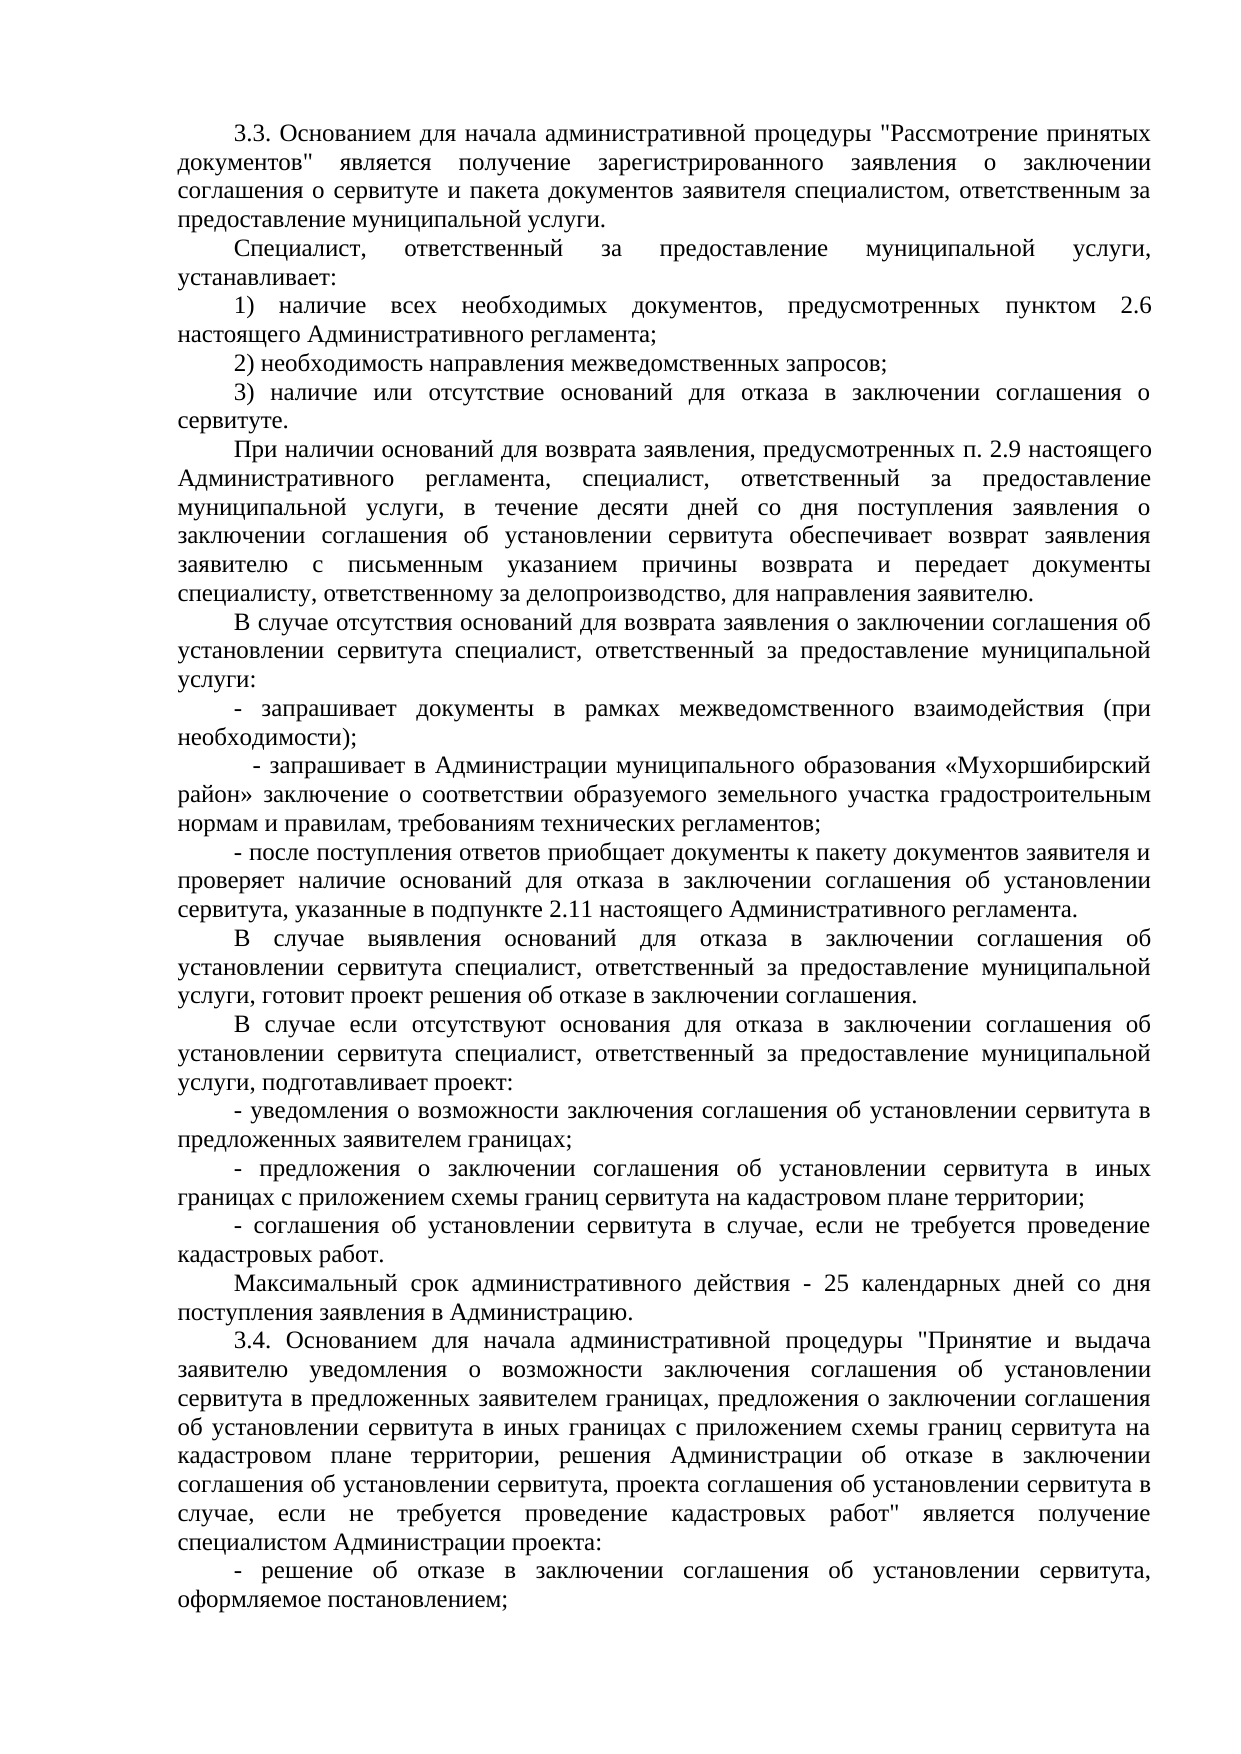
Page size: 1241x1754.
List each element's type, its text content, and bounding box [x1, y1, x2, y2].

text 1) наличие всех необходимых документов, предусмотренных пунктом 2.6 настоящего Административного регламента; [177, 291, 1152, 348]
text В случае отсутствия оснований для возврата заявления о заключении соглашения об установлении сервитута специалист, ответственный за предоставление муниципальной услуги: [177, 607, 1152, 693]
text Максимальный срок административного действия - 25 календарных дней со дня поступления заявления в Администрацию. [177, 1268, 1152, 1326]
text - решение об отказе в заключении соглашения об установлении сервитута, оформляемое постановлением; [177, 1556, 1152, 1613]
text 3.3. Основанием для начала административной процедуры "Рассмотрение принятых документов" является получение зарегистрированного заявления о заключении соглашения о сервитуте и пакета документов заявителя специалистом, ответственным за предоставление муниципальной услуги. [177, 118, 1152, 233]
text - запрашивает в Администрации муниципального образования «Мухоршибирский район» заключение о соответствии образуемого земельного участка градостроительным нормам и правилам, требованиям технических регламентов; [177, 751, 1152, 837]
text 2) необходимость направления межведомственных запросов; [177, 348, 1152, 377]
text В случае если отсутствуют основания для отказа в заключении соглашения об установлении сервитута специалист, ответственный за предоставление муниципальной услуги, подготавливает проект: [177, 1009, 1152, 1096]
text 3) наличие или отсутствие оснований для отказа в заключении соглашения о сервитуте. [177, 377, 1152, 434]
text Специалист, ответственный за предоставление муниципальной услуги, устанавливает: [177, 233, 1152, 291]
text При наличии оснований для возврата заявления, предусмотренных п. 2.9 настоящего Административного регламента, специалист, ответственный за предоставление муниципальной услуги, в течение десяти дней со дня поступления заявления о заключении соглашения об установлении сервитута обеспечивает возврат заявления заявителю с письменным указанием причины возврата и передает документы специалисту, ответственному за делопроизводство, для направления заявителю. [177, 434, 1152, 607]
text - предложения о заключении соглашения об установлении сервитута в иных границах с приложением схемы границ сервитута на кадастровом плане территории; [177, 1153, 1152, 1211]
text - уведомления о возможности заключения соглашения об установлении сервитута в предложенных заявителем границах; [177, 1096, 1152, 1153]
text - после поступления ответов приобщает документы к пакету документов заявителя и проверяет наличие оснований для отказа в заключении соглашения об установлении сервитута, указанные в подпункте 2.11 настоящего Административного регламента. [177, 837, 1152, 923]
text В случае выявления оснований для отказа в заключении соглашения об установлении сервитута специалист, ответственный за предоставление муниципальной услуги, готовит проект решения об отказе в заключении соглашения. [177, 923, 1152, 1009]
text - соглашения об установлении сервитута в случае, если не требуется проведение кадастровых работ. [177, 1211, 1152, 1268]
text 3.4. Основанием для начала административной процедуры "Принятие и выдача заявителю уведомления о возможности заключения соглашения об установлении сервитута в предложенных заявителем границах, предложения о заключении соглашения об установлении сервитута в иных границах с приложением схемы границ сервитута на кадастровом плане территории, решения Администрации об отказе в заключении соглашения об установлении сервитута, проекта соглашения об установлении сервитута в случае, если не требуется проведение кадастровых работ" является получение специалистом Администрации проекта: [177, 1326, 1152, 1556]
text - запрашивает документы в рамках межведомственного взаимодействия (при необходимости); [177, 693, 1152, 751]
